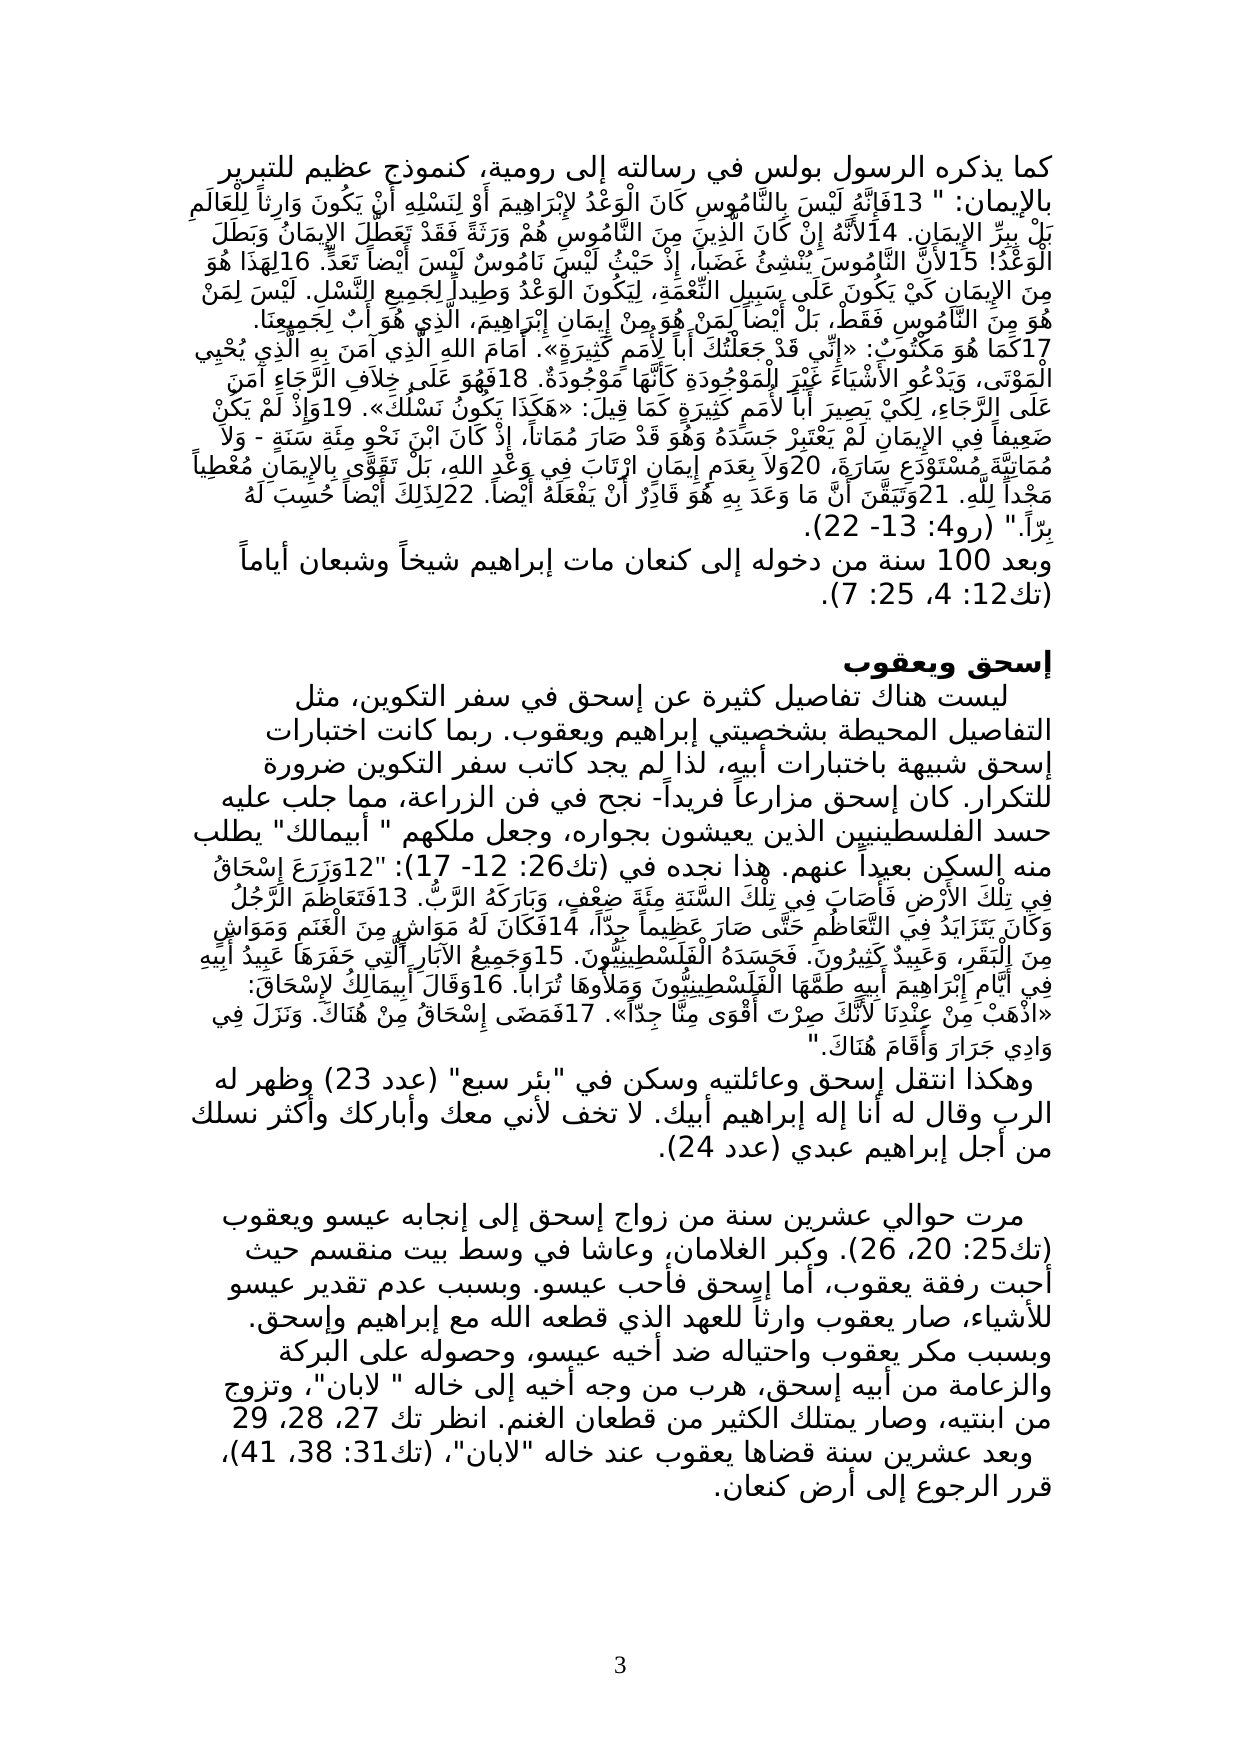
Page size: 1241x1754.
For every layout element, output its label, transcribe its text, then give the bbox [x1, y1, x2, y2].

text وهكذا انتقل إسحق وعائلتيه وسكن في "بئر سبع" (عدد 23) وظهر له الرب وقال له أنا إله إبراهيم أبيك. لا تخف لأني معك وأباركك وأكثر نسلك من أجل إبراهيم عبدي (عدد 24). [187, 1063, 1053, 1164]
text وبعد 100 سنة من دخوله إلى كنعان مات إبراهيم شيخاً وشبعان أياماً (تك12: 4، 25: 7). [187, 543, 1053, 611]
text كما يذكره الرسول بولس في رسالته إلى رومية، كنموذج عظيم للتبرير بالإيمان: " 13فَإِنَّهُ لَيْسَ بِالنَّامُوسِ كَانَ الْوَعْدُ لإِبْرَاهِيمَ أَوْ لِنَسْلِهِ أَنْ يَكُونَ وَارِثاً لِلْعَالَمِ بَلْ بِبِرِّ الإِيمَانِ. 14لأَنَّهُ إِنْ كَانَ الَّذِينَ مِنَ النَّامُوسِ هُمْ وَرَثَةً فَقَدْ تَعَطَّلَ الإِيمَانُ وَبَطَلَ الْوَعْدُ! 15لأَنَّ النَّامُوسَ يُنْشِئُ غَضَباً، إِذْ حَيْثُ لَيْسَ نَامُوسٌ لَيْسَ أَيْضاً تَعَدٍّ. 16لِهَذَا هُوَ مِنَ الإِيمَانِ كَيْ يَكُونَ عَلَى سَبِيلِ النِّعْمَةِ، لِيَكُونَ الْوَعْدُ وَطِيداً لِجَمِيعِ النَّسْلِ. لَيْسَ لِمَنْ هُوَ مِنَ النَّامُوسِ فَقَطْ، بَلْ أَيْضاً لِمَنْ هُوَ مِنْ إِيمَانِ إِبْرَاهِيمَ، الَّذِي هُوَ أَبٌ لِجَمِيعِنَا. 17كَمَا هُوَ مَكْتُوبٌ: «إِنِّي قَدْ جَعَلْتُكَ أَباً لأُمَمٍ كَثِيرَةٍ». أَمَامَ اللهِ الَّذِي آمَنَ بِهِ الَّذِي يُحْيِي الْمَوْتَى، وَيَدْعُو الأَشْيَاءَ غَيْرَ الْمَوْجُودَةِ كَأَنَّهَا مَوْجُودَةٌ. 18فَهُوَ عَلَى خِلاَفِ الرَّجَاءِ آمَنَ عَلَى الرَّجَاءِ، لِكَيْ يَصِيرَ أَباً لأُمَمٍ كَثِيرَةٍ كَمَا قِيلَ: «هَكَذَا يَكُونُ نَسْلُكَ». 19وَإِذْ لَمْ يَكُنْ ضَعِيفاً فِي الإِيمَانِ لَمْ يَعْتَبِرْ جَسَدَهُ وَهُوَ قَدْ صَارَ مُمَاتاً، إِذْ كَانَ ابْنَ نَحْوِ مِئَةِ سَنَةٍ - وَلاَ مُمَاتِيَّةَ مُسْتَوْدَعِ سَارَةَ، 20وَلاَ بِعَدَمِ إِيمَانٍ ارْتَابَ فِي وَعْدِ اللهِ، بَلْ تَقَوَّى بِالإِيمَانِ مُعْطِياً مَجْداً لِلَّهِ. 21وَتَيَقَّنَ أَنَّ مَا وَعَدَ بِهِ هُوَ قَادِرٌ أَنْ يَفْعَلَهُ أَيْضاً. 22لِذَلِكَ أَيْضاً حُسِبَ لَهُ بِرّاً." (رو4: 13- 22). [187, 150, 1053, 543]
text وبعد عشرين سنة قضاها يعقوب عند خاله "لابان"، (تك31: 38، 41)، قرر الرجوع إلى أرض كنعان. [187, 1436, 1053, 1504]
text إسحق ويعقوب [187, 645, 1053, 679]
text مرت حوالي عشرين سنة من زواج إسحق إلى إنجابه عيسو ويعقوب (تك25: 20، 26). وكبر الغلامان، وعاشا في وسط بيت منقسم حيث أحبت رفقة يعقوب، أما إسحق فأحب عيسو. وبسبب عدم تقدير عيسو للأشياء، صار يعقوب وارثاً للعهد الذي قطعه الله مع إبراهيم وإسحق. وبسبب مكر يعقوب واحتياله ضد أخيه عيسو، وحصوله على البركة والزعامة من أبيه إسحق، هرب من وجه أخيه إلى خاله " لابان"، وتزوج من ابنتيه، وصار يمتلك الكثير من قطعان الغنم. انظر تك 27، 28، 29 [187, 1198, 1053, 1436]
text ليست هناك تفاصيل كثيرة عن إسحق في سفر التكوين، مثل التفاصيل المحيطة بشخصيتي إبراهيم ويعقوب. ربما كانت اختبارات إسحق شبيهة باختبارات أبيه، لذا لم يجد كاتب سفر التكوين ضرورة للتكرار. كان إسحق مزارعاً فريداً- نجح في فن الزراعة، مما جلب عليه حسد الفلسطينيين الذين يعيشون بجواره، وجعل ملكهم " أبيمالك" يطلب منه السكن بعيداً عنهم. هذا نجده في (تك26: 12- 17): "12وَزَرَعَ إِسْحَاقُ فِي تِلْكَ الأَرْضِ فَأَصَابَ فِي تِلْكَ السَّنَةِ مِئَةَ ضِعْفٍ، وَبَارَكَهُ الرَّبُّ. 13فَتَعَاظَمَ الرَّجُلُ وَكَانَ يَتَزَايَدُ فِي التَّعَاظُمِ حَتَّى صَارَ عَظِيماً جِدّاً، 14فَكَانَ لَهُ مَوَاشٍ مِنَ الْغَنَمِ وَمَوَاشٍ مِنَ الْبَقَرِ، وَعَبِيدٌ كَثِيرُونَ. فَحَسَدَهُ الْفَلَسْطِينِيُّونَ. 15وَجَمِيعُ الآبَارِ الَّتِي حَفَرَهَا عَبِيدُ أَبِيهِ فِي أَيَّامِ إِبْرَاهِيمَ أَبِيهِ طَمَّهَا الْفَلَسْطِينِيُّونَ وَمَلأُوهَا تُرَاباً. 16وَقَالَ أَبِيمَالِكُ لإِسْحَاقَ: «اذْهَبْ مِنْ عِنْدِنَا لأَنَّكَ صِرْتَ أَقْوَى مِنَّا جِدّاً». 17فَمَضَى إِسْحَاقُ مِنْ هُنَاكَ. وَنَزَلَ فِي وَادِي جَرَارَ وَأَقَامَ هُنَاكَ." [187, 679, 1053, 1063]
